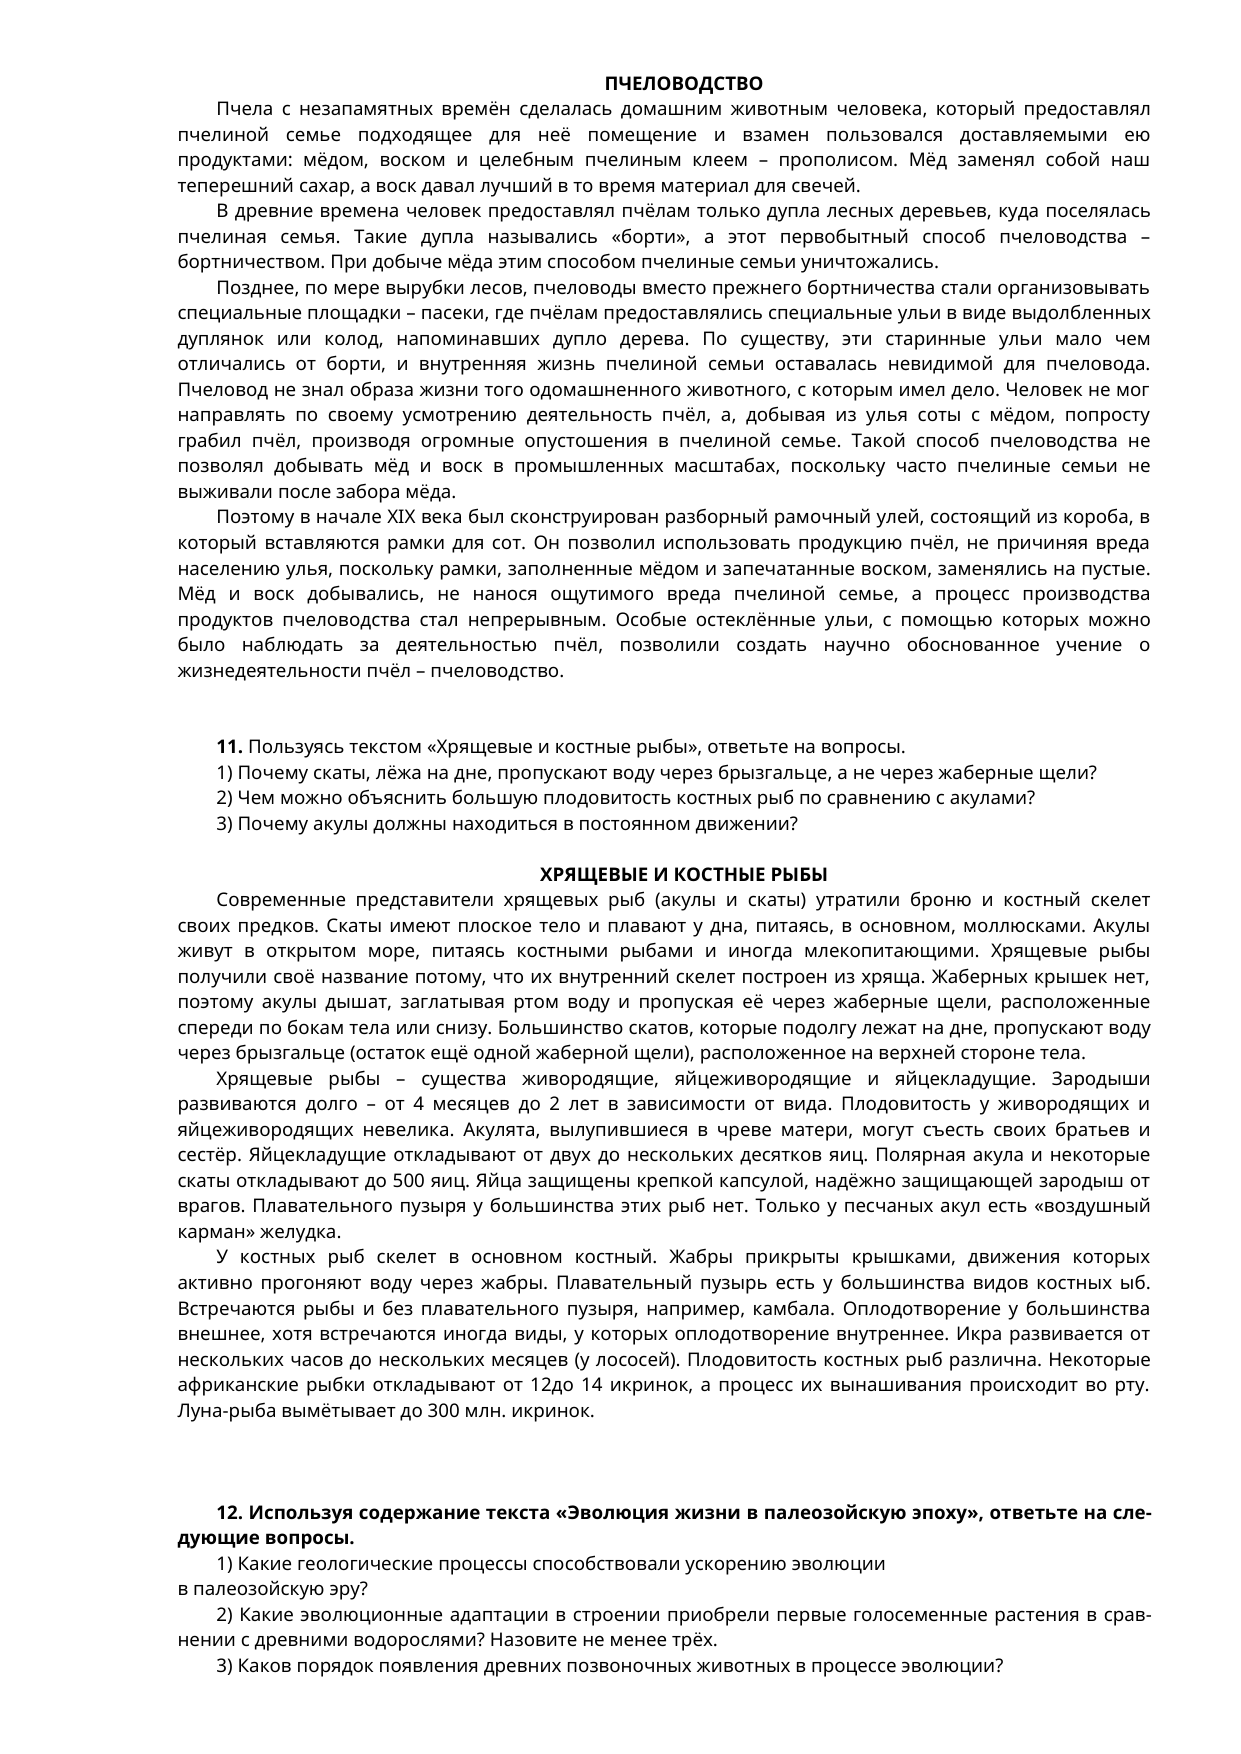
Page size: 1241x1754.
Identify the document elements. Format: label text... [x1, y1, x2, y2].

text ПЧЕЛОВОДСТВО [177, 70, 1152, 95]
text У костных рыб скелет в основном костный. Жабры прикрыты крышками, движения которых активно прогоняют воду через жабры. Плавательный пузырь есть у большинства видов костных ыб. Встречаются рыбы и без плавательного пузыря, например, камбала. Оплодотворение у большинства внешнее, хотя встречаются иногда виды, у которых оплодотворение внутреннее. Икра развивается от нескольких часов до нескольких месяцев (у лососей). Плодовитость костных рыб различна. Некоторые африканские рыбки откладывают от 12до 14 икринок, а процесс их вынашивания происходит во рту. Луна-рыба вымётывает до 300 млн. икринок. [177, 1244, 1152, 1422]
text 2) Чем можно объяснить большую плодовитость костных рыб по сравнению с акулами? [177, 784, 1152, 810]
text 2) Какие эволюционные адаптации в строении приобрели первые голосеменные растения в сравнении с древними водорослями? Назовите не менее трёх. [177, 1601, 1152, 1652]
text 3) Почему акулы должны находиться в постоянном движении? [177, 810, 1152, 836]
text Хрящевые рыбы – существа живородящие, яйцеживородящие и яйцекладущие. Зародыши развиваются долго – от 4 месяцев до 2 лет в зависимости от вида. Плодовитость у живородящих и яйцеживородящих невелика. Акулята, вылупившиеся в чреве матери, могут съесть своих братьев и сестёр. Яйцекладущие откладывают от двух до нескольких десятков яиц. Полярная акула и некоторые скаты откладывают до 500 яиц. Яйца защищены крепкой капсулой, надёжно защищающей зародыш от врагов. Плавательного пузыря у большинства этих рыб нет. Только у песчаных акул есть «воздушный карман» желудка. [177, 1065, 1152, 1244]
text 3) Каков порядок появления древних позвоночных животных в процессе эволюции? [177, 1652, 1152, 1678]
text в палеозойскую эру? [177, 1576, 1152, 1601]
text В древние времена человек предоставлял пчёлам только дупла лесных деревьев, куда поселялась пчелиная семья. Такие дупла назывались «борти», а этот первобытный способ пчеловодства – бортничеством. При добыче мёда этим способом пчелиные семьи уничтожались. [177, 197, 1152, 274]
text ХРЯЩЕВЫЕ И КОСТНЫЕ РЫБЫ [177, 861, 1152, 887]
text Позднее, по мере вырубки лесов, пчеловоды вместо прежнего бортничества стали организовывать специальные площадки – пасеки, где пчёлам предоставлялись специальные ульи в виде выдолбленных дуплянок или колод, напоминавших дупло дерева. По существу, эти старинные ульи мало чем отличались от борти, и внутренняя жизнь пчелиной семьи оставалась невидимой для пчеловода. Пчеловод не знал образа жизни того одомашненного животного, с которым имел дело. Человек не мог направлять по своему усмотрению деятельность пчёл, а, добывая из улья соты с мёдом, попросту грабил пчёл, производя огромные опустошения в пчелиной семье. Такой способ пчеловодства не позволял добывать мёд и воск в промышленных масштабах, поскольку часто пчелиные семьи не выживали после забора мёда. [177, 274, 1152, 504]
text 11. Пользуясь текстом «Хрящевые и костные рыбы», ответьте на вопросы. [177, 733, 1152, 759]
text Современные представители хрящевых рыб (акулы и скаты) утратили броню и костный скелет своих предков. Скаты имеют плоское тело и плавают у дна, питаясь, в основном, моллюсками. Акулы живут в открытом море, питаясь костными рыбами и иногда млекопитающими. Хрящевые рыбы получили своё название потому, что их внутренний скелет построен из хряща. Жаберных крышек нет, поэтому акулы дышат, заглатывая ртом воду и пропуская её через жаберные щели, расположенные спереди по бокам тела или снизу. Большинство скатов, которые подолгу лежат на дне, пропускают воду через брызгальце (остаток ещё одной жаберной щели), расположенное на верхней стороне тела. [177, 887, 1152, 1065]
text 12. Используя содержание текста «Эволюция жизни в палеозойскую эпоху», ответьте на следующие вопросы. [177, 1499, 1152, 1550]
text Поэтому в начале XIX века был сконструирован разборный рамочный улей, состоящий из короба, в который вставляются рамки для сот. Он позволил использовать продукцию пчёл, не причиняя вреда населению улья, поскольку рамки, заполненные мёдом и запечатанные воском, заменялись на пустые. Мёд и воск добывались, не нанося ощутимого вреда пчелиной семье, а процесс производства продуктов пчеловодства стал непрерывным. Особые остеклённые ульи, с помощью которых можно было наблюдать за деятельностью пчёл, позволили создать научно обоснованное учение о жизнедеятельности пчёл – пчеловодство. [177, 504, 1152, 682]
text 1) Почему скаты, лёжа на дне, пропускают воду через брызгальце, а не через жаберные щели? [177, 759, 1152, 784]
text Пчела с незапамятных времён сделалась домашним животным человека, который предоставлял пчелиной семье подходящее для неё помещение и взамен пользовался доставляемыми ею продуктами: мёдом, воском и целебным пчелиным клеем – прополисом. Мёд заменял собой наш теперешний сахар, а воск давал лучший в то время материал для свечей. [177, 95, 1152, 197]
text 1) Какие геологические процессы способствовали ускорению эволюции [177, 1550, 1152, 1576]
